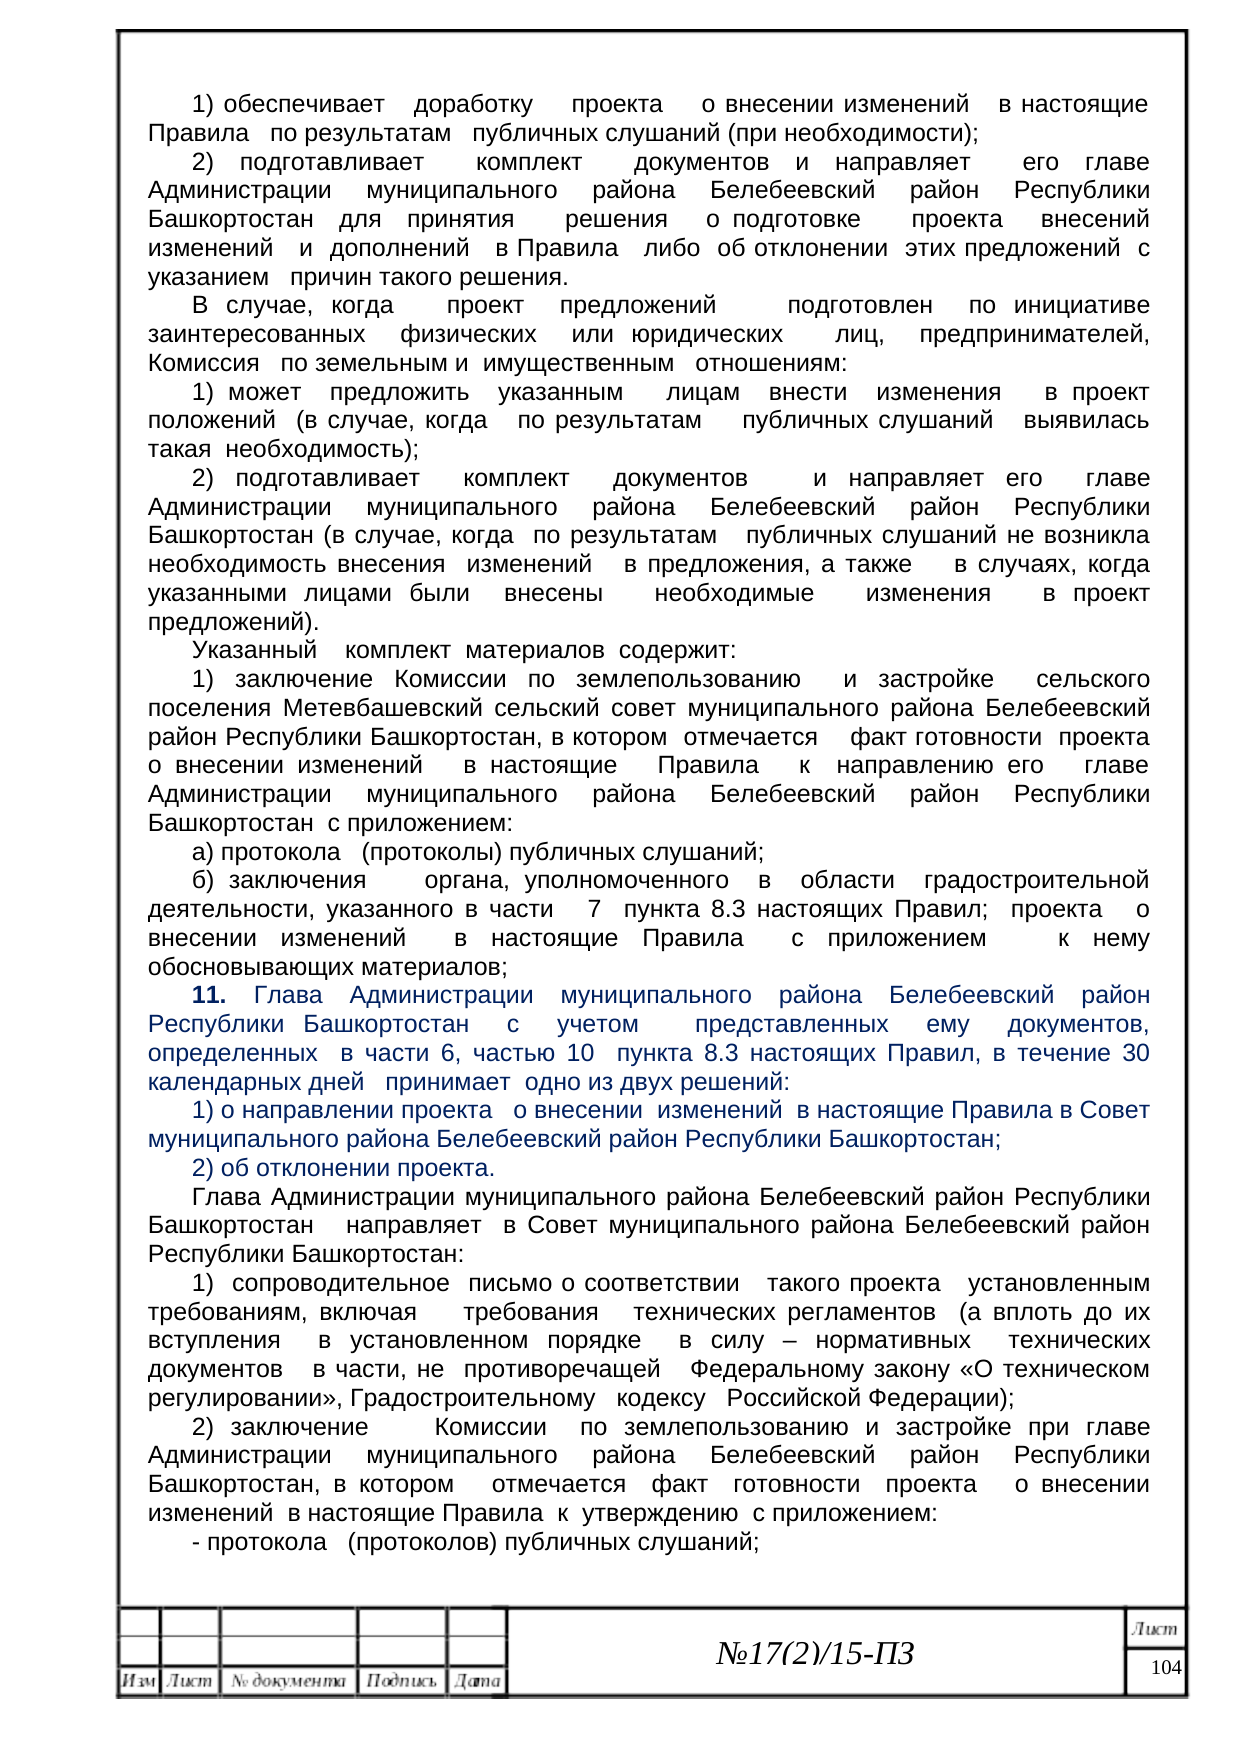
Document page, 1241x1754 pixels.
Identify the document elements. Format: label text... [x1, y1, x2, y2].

text 1) о направлении проекта о внесении изменений в настоящие Правила в Совет муниципального района Белебеевский район Республики Башкортостан; [148, 1095, 1152, 1153]
text б) заключения органа, уполномоченного в области градостроительной деятельности, указанного в части 7 пункта 8.3 настоящих Правил; проекта о внесении изменений в настоящие Правила с приложением к нему обосновывающих материалов; [148, 865, 1152, 980]
text 2) заключение Комиссии по землепользованию и застройке при главе Администрации муниципального района Белебеевский район Республики Башкортостан, в котором отмечается факт готовности проекта о внесении изменений в настоящие Правила к утверждению с приложением: [148, 1412, 1152, 1527]
text Указанный комплект материалов содержит: [148, 635, 1152, 664]
text 2) об отклонении проекта. [148, 1153, 1152, 1182]
text - протокола (протоколов) публичных слушаний; [148, 1527, 1152, 1555]
text 2) подготавливает комплект документов и направляет его главе Администрации муниципального района Белебеевский район Республики Башкортостан (в случае, когда по результатам публичных слушаний не возникла необходимость внесения изменений в предложения, а также в случаях, когда указанными лицами были внесены необходимые изменения в проект предложений). [148, 463, 1152, 635]
text Глава Администрации муниципального района Белебеевский район Республики Башкортостан направляет в Совет муниципального района Белебеевский район Республики Башкортостан: [148, 1182, 1152, 1268]
text В случае, когда проект предложений подготовлен по инициативе заинтересованных физических или юридических лиц, предпринимателей, Комиссия по земельным и имущественным отношениям: [148, 290, 1152, 377]
text 2) подготавливает комплект документов и направляет его главе Администрации муниципального района Белебеевский район Республики Башкортостан для принятия решения о подготовке проекта внесений изменений и дополнений в Правила либо об отклонении этих предложений с указанием причин такого решения. [148, 147, 1152, 290]
text а) протокола (протоколы) публичных слушаний; [148, 837, 1152, 865]
text 1) сопроводительное письмо о соответствии такого проекта установленным требованиям, включая требования технических регламентов (а вплоть до их вступления в установленном порядке в силу – нормативных технических документов в части, не противоречащей Федеральному закону «О техническом регулировании», Градостроительному кодексу Российской Федерации); [148, 1268, 1152, 1412]
text 1) может предложить указанным лицам внести изменения в проект положений (в случае, когда по результатам публичных слушаний выявилась такая необходимость); [148, 377, 1152, 463]
text 11. Глава Администрации муниципального района Белебеевский район Республики Башкортостан с учетом представленных ему документов, определенных в части 6, частью 10 пункта 8.3 настоящих Правил, в течение 30 календарных дней принимает одно из двух решений: [148, 980, 1152, 1095]
text 1) заключение Комиссии по землепользованию и застройке сельского поселения Метевбашевский сельский совет муниципального района Белебеевский район Республики Башкортостан, в котором отмечается факт готовности проекта о внесении изменений в настоящие Правила к направлению его главе Администрации муниципального района Белебеевский район Республики Башкортостан с приложением: [148, 664, 1152, 837]
text 1) обеспечивает доработку проекта о внесении изменений в настоящие Правила по результатам публичных слушаний (при необходимости); [148, 89, 1152, 147]
